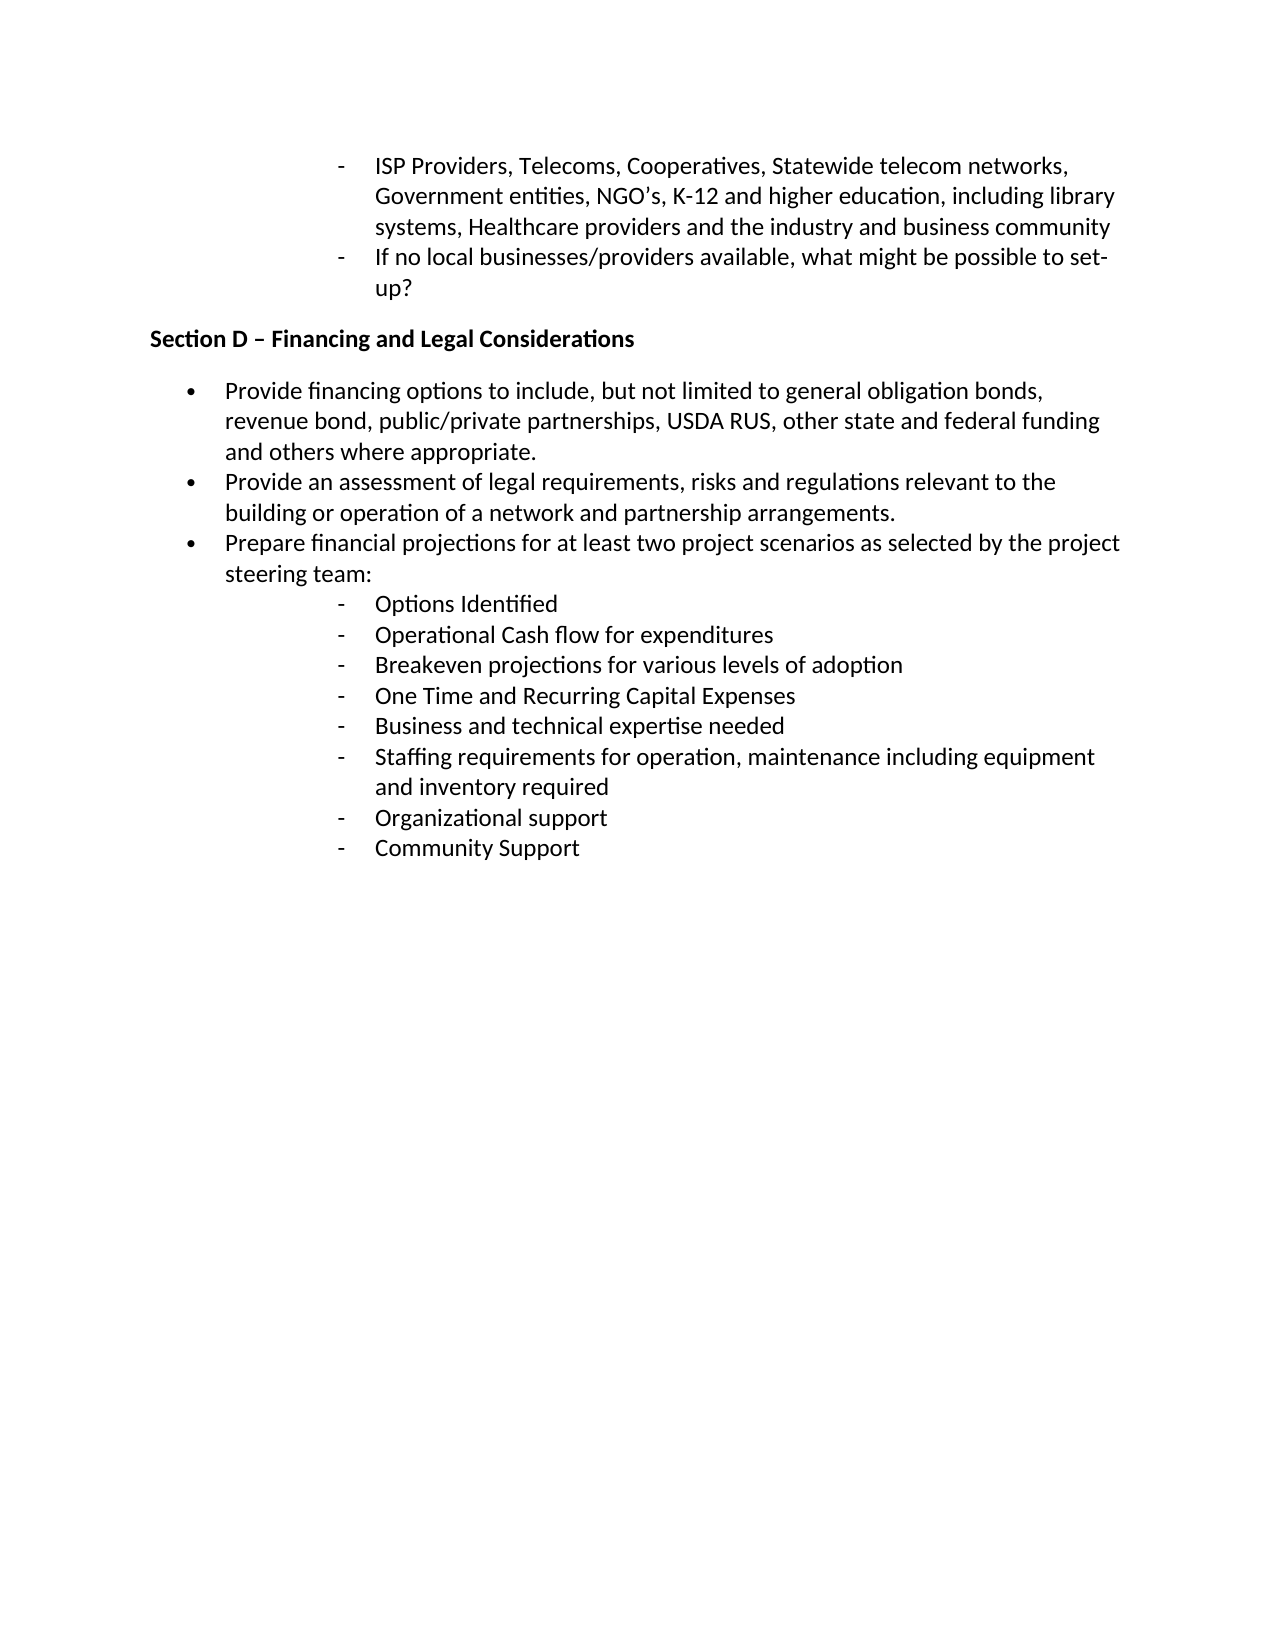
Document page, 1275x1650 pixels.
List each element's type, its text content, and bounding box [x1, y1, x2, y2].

list Community Support [337, 833, 1125, 863]
list ISP Providers, Telecoms, Cooperatives, Statewide telecom networks, Government entities, NGO’s, K-12 and higher education, including library systems, Healthcare providers and the industry and business community [337, 150, 1125, 242]
list If no local businesses/providers available, what might be possible to set-up? [337, 242, 1125, 303]
list One Time and Recurring Capital Expenses [337, 680, 1125, 711]
list Business and technical expertise needed [337, 711, 1125, 741]
list Organizational support [337, 802, 1125, 833]
list Provide an assessment of legal requirements, risks and regulations relevant to the building or operation of a network and partnership arrangements. [187, 466, 1125, 527]
list Breakeven projections for various levels of adoption [337, 649, 1125, 680]
list Staffing requirements for operation, maintenance including equipment and inventory required [337, 741, 1125, 802]
list Options Identified [337, 588, 1125, 619]
list Prepare financial projections for at least two project scenarios as selected by the project steering team: [187, 527, 1125, 588]
list Provide financing options to include, but not limited to general obligation bonds, revenue bond, public/private partnerships, USDA RUS, other state and federal funding and others where appropriate. [187, 375, 1125, 466]
text Section D – Financing and Legal Considerations [150, 323, 1125, 354]
list Operational Cash flow for expenditures [337, 619, 1125, 649]
